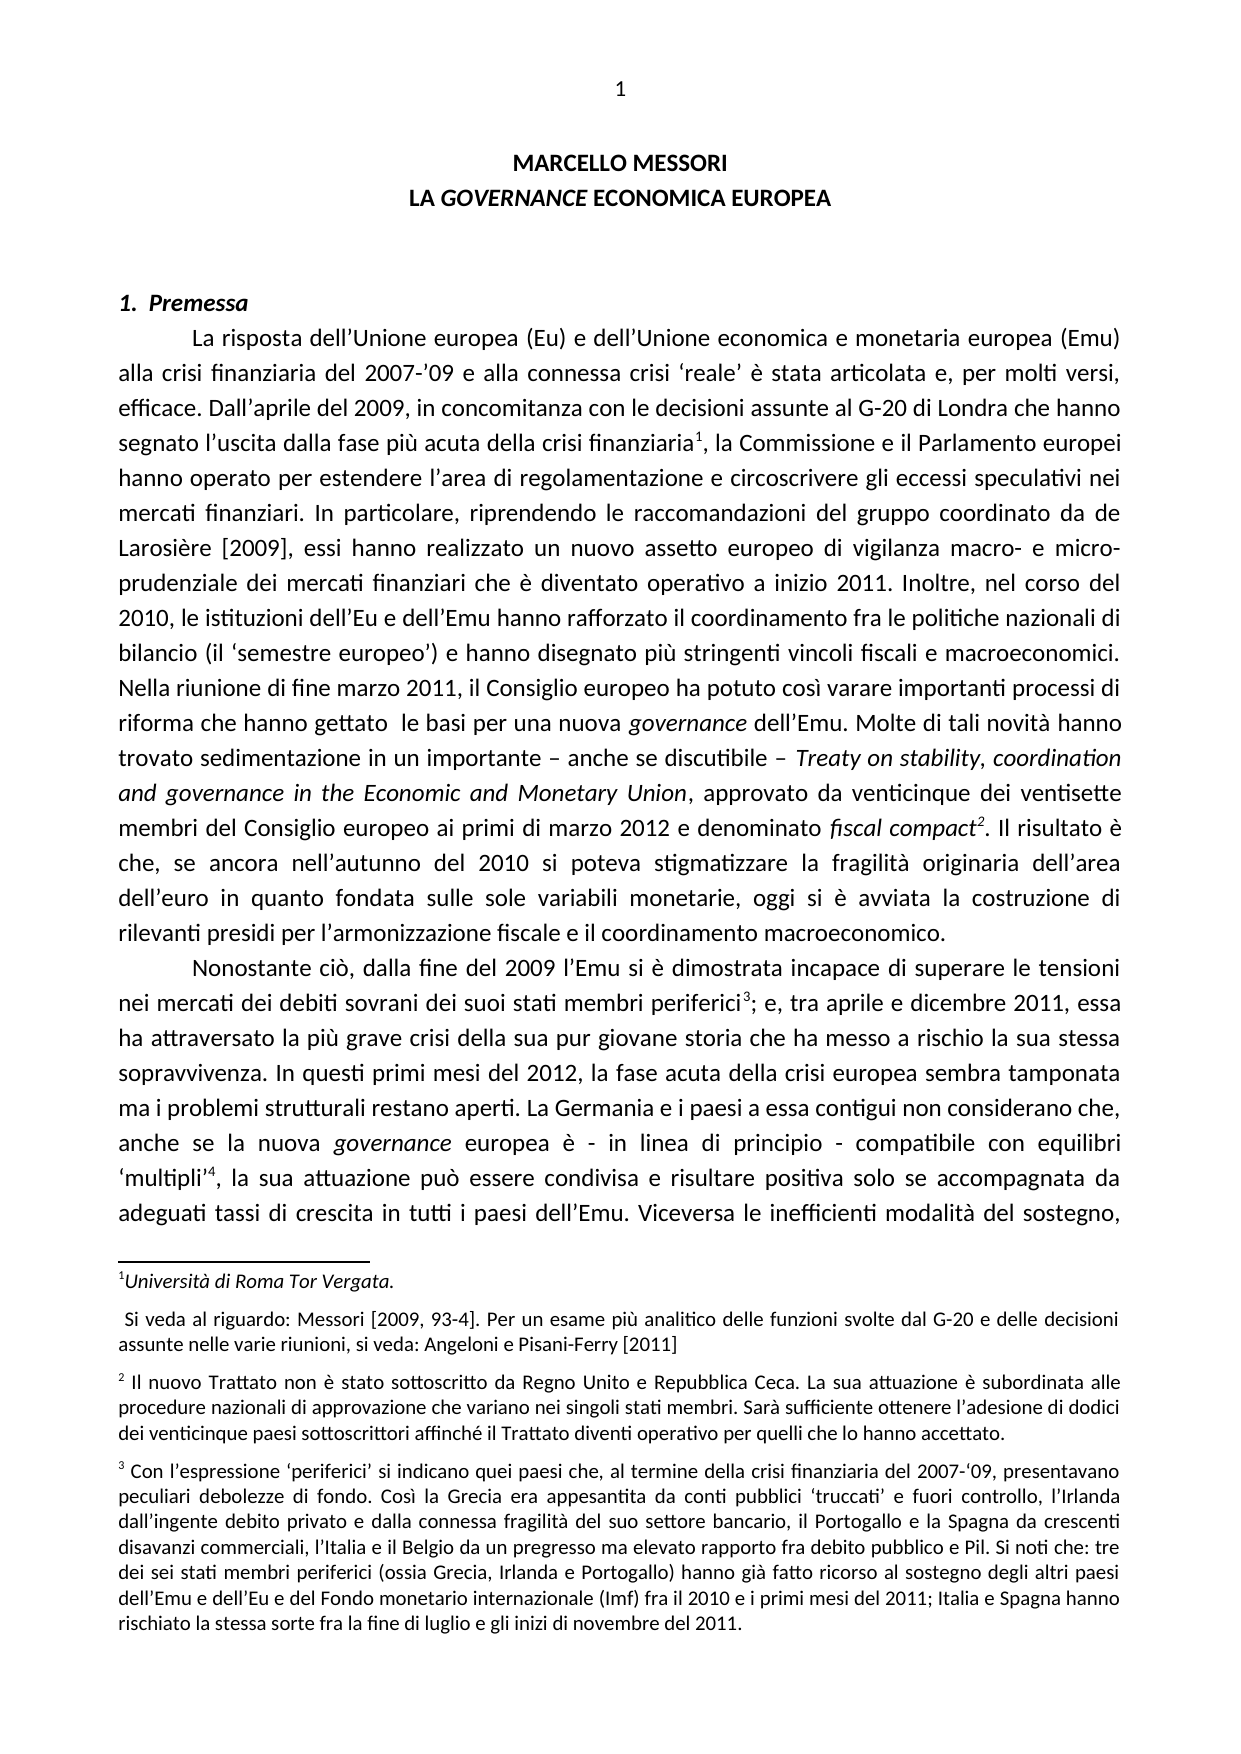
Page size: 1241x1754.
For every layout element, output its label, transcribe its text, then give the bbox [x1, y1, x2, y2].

text MARCELLO MESSORI [118, 148, 1122, 178]
text LA GOVERNANCE ECONOMICA EUROPEA [118, 183, 1122, 213]
text 1. Premessa [118, 288, 1122, 318]
text La risposta dell’Unione europea (Eu) e dell’Unione economica e monetaria europea (Emu) alla crisi finanziaria del 2007-’09 e alla connessa crisi ‘reale’ è stata articolata e, per molti versi, efficace. Dall’aprile del 2009, in concomitanza con le decisioni assunte al G-20 di Londra che hanno segnato l’uscita dalla fase più acuta della crisi finanziaria, la Commissione e il Parlamento europei hanno operato per estendere l’area di regolamentazione e circoscrivere gli eccessi speculativi nei mercati finanziari. In particolare, riprendendo le raccomandazioni del gruppo coordinato da de Larosière [2009], essi hanno realizzato un nuovo assetto europeo di vigilanza macro- e micro-prudenziale dei mercati finanziari che è diventato operativo a inizio 2011. Inoltre, nel corso del 2010, le istituzioni dell’Eu e dell’Emu hanno rafforzato il coordinamento fra le politiche nazionali di bilancio (il ‘semestre europeo’) e hanno disegnato più stringenti vincoli fiscali e macroeconomici. Nella riunione di fine marzo 2011, il Consiglio europeo ha potuto così varare importanti processi di riforma che hanno gettato le basi per una nuova governance dell’Emu. Molte di tali novità hanno trovato sedimentazione in un importante – anche se discutibile – Treaty on stability, coordination and governance in the Economic and Monetary Union, approvato da venticinque dei ventisette membri del Consiglio europeo ai primi di marzo 2012 e denominato fiscal compact. Il risultato è che, se ancora nell’autunno del 2010 si poteva stigmatizzare la fragilità originaria dell’area dell’euro in quanto fondata sulle sole variabili monetarie, oggi si è avviata la costruzione di rilevanti presidi per l’armonizzazione fiscale e il coordinamento macroeconomico. [118, 323, 1122, 948]
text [118, 953, 1122, 1228]
